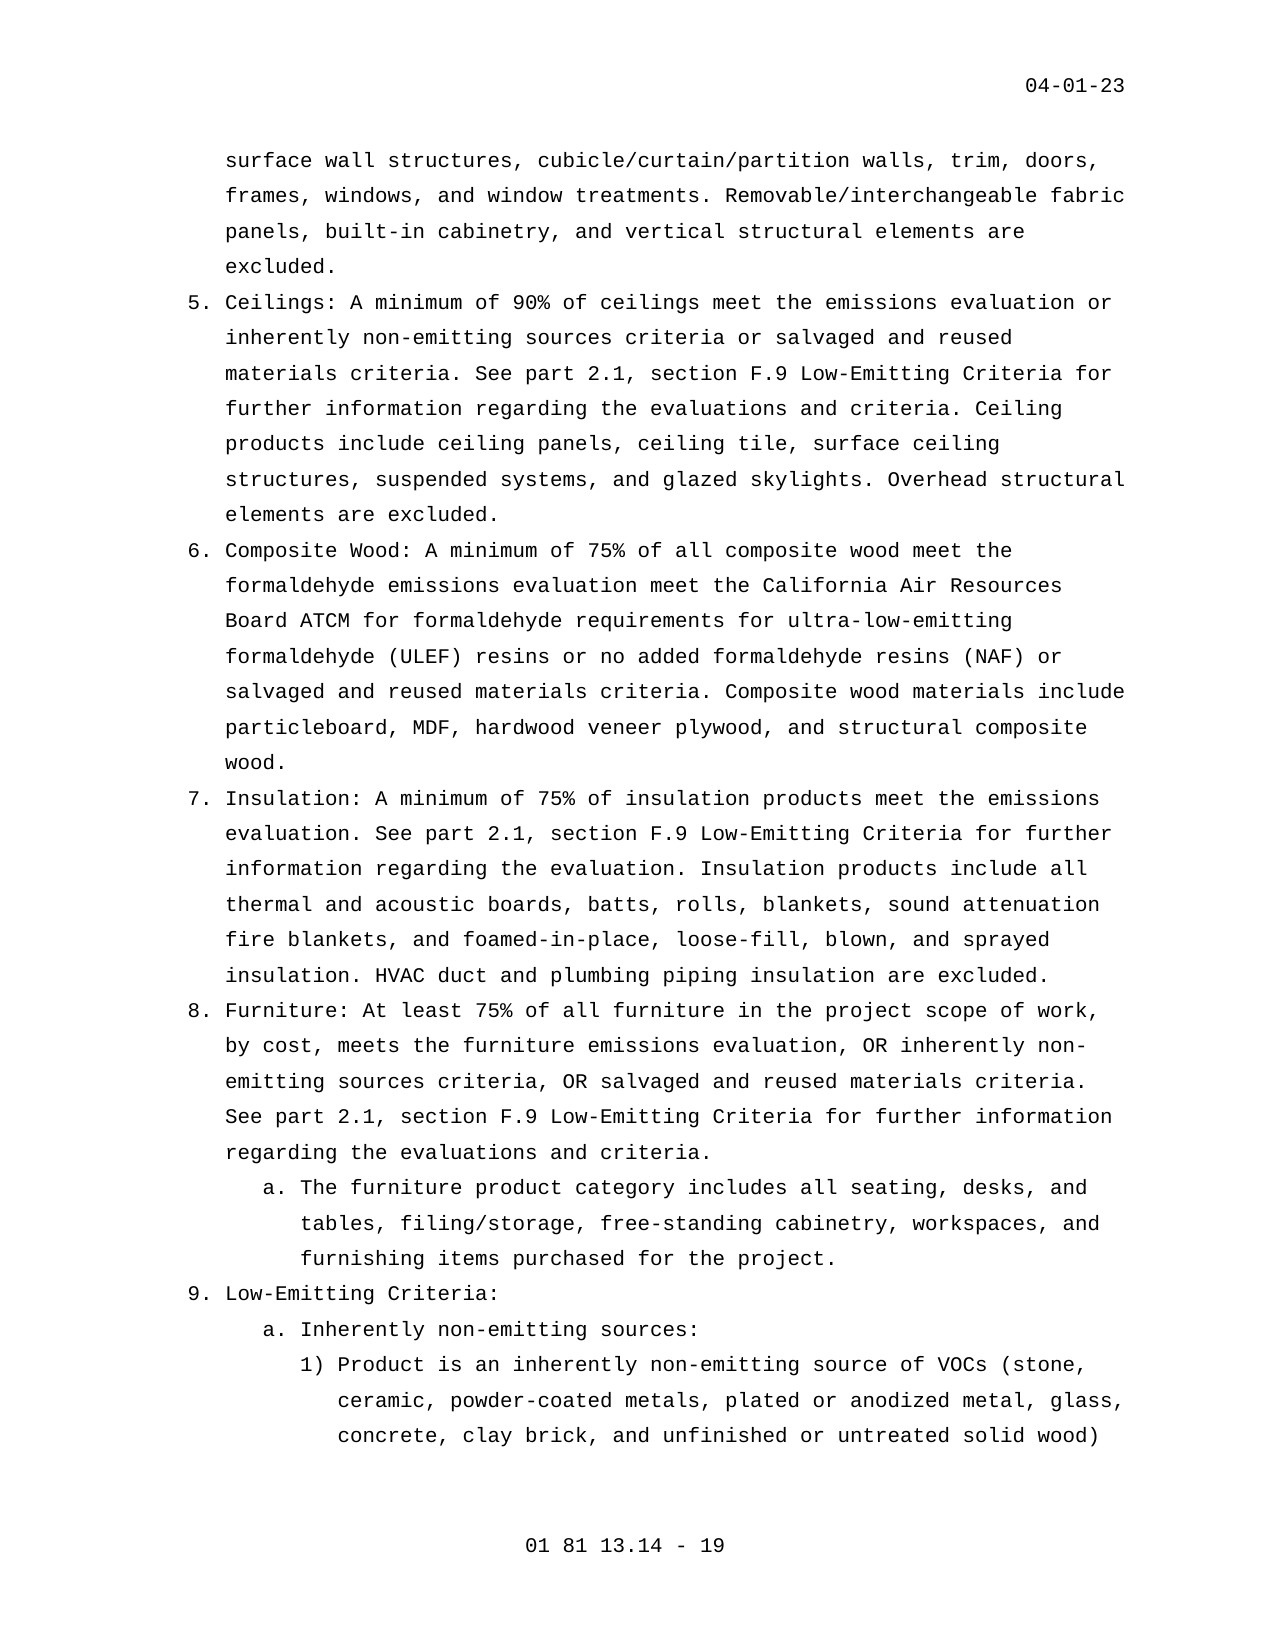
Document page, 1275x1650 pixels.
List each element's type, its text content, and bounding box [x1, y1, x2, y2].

text Composite Wood: A minimum of 75% of all composite wood meet the formaldehyde emissions evaluation meet the California Air Resources Board ATCM for formaldehyde requirements for ultra-low-emitting formaldehyde (ULEF) resins or no added formaldehyde resins (NAF) or salvaged and reused materials criteria. Composite wood materials include particleboard, MDF, hardwood veneer plywood, and structural composite wood. [187, 539, 1125, 776]
text Inherently non-emitting sources: [262, 1319, 1125, 1342]
text Low-Emitting Criteria: [187, 1283, 1125, 1307]
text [300, 1354, 1125, 1449]
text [187, 150, 1125, 280]
text Ceilings: A minimum of 90% of ceilings meet the emissions evaluation or inherently non-emitting sources criteria or salvaged and reused materials criteria. See part 2.1, section F.9 Low-Emitting Criteria for further information regarding the evaluations and criteria. Ceiling products include ceiling panels, ceiling tile, surface ceiling structures, suspended systems, and glazed skylights. Overhead structural elements are excluded. [187, 292, 1125, 528]
text Insulation: A minimum of 75% of insulation products meet the emissions evaluation. See part 2.1, section F.9 Low-Emitting Criteria for further information regarding the evaluation. Insulation products include all thermal and acoustic boards, batts, rolls, blankets, sound attenuation fire blankets, and foamed-in-place, loose-fill, blown, and sprayed insulation. HVAC duct and plumbing piping insulation are excluded. [187, 787, 1125, 988]
text Furniture: At least 75% of all furniture in the project scope of work, by cost, meets the furniture emissions evaluation, OR inherently non-emitting sources criteria, OR salvaged and reused materials criteria. See part 2.1, section F.9 Low-Emitting Criteria for further information regarding the evaluations and criteria. [187, 1000, 1125, 1165]
text The furniture product category includes all seating, desks, and tables, filing/storage, free-standing cabinetry, workspaces, and furnishing items purchased for the project. [262, 1177, 1125, 1272]
